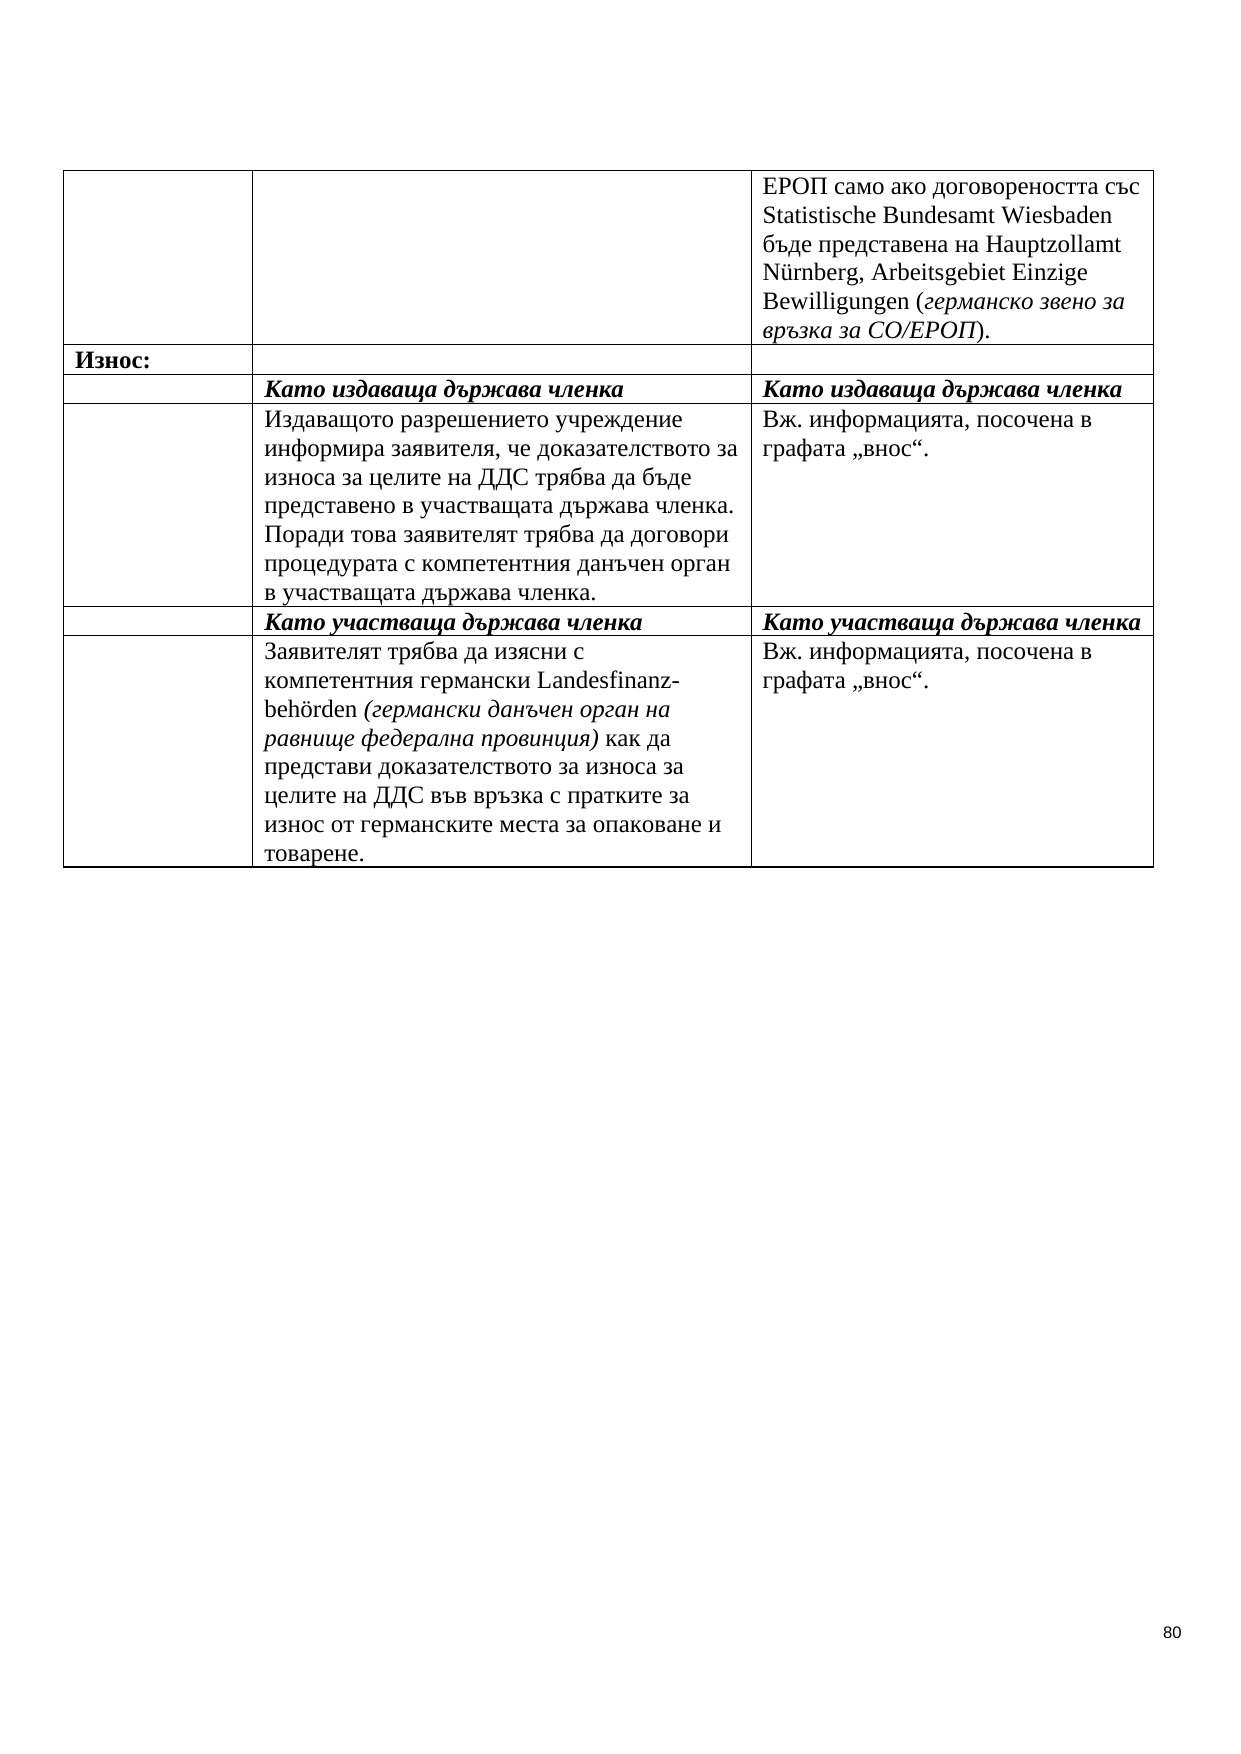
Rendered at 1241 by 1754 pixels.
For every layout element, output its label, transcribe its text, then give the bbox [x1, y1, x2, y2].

table_cell [64, 171, 252, 344]
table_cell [752, 171, 1153, 344]
table_cell Износ: [64, 345, 252, 373]
table_cell [752, 345, 1153, 373]
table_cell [253, 171, 751, 344]
table_cell Като участваща държава членка [752, 607, 1153, 635]
table_cell Заявителят трябва да изясни с компетентния германски Landesfinanz-behörden (германски данъчен орган на равнище федерална провинция) как да представи доказателството за износа за целите на ДДС във връзка с пратките за износ от германските места за опаковане и товарене. [253, 636, 751, 866]
table_cell Издаващото разрешението учреждение информира заявителя, че доказателството за износа за целите на ДДС трябва да бъде представено в участващата държава членка. Поради това заявителят трябва да договори процедурата с компетентния данъчен орган в участващата държава членка. [253, 404, 751, 606]
table_cell [64, 404, 252, 606]
table_cell Вж. информацията, посочена в графата „внос“. [752, 404, 1153, 606]
table_cell Като участваща държава членка [253, 607, 751, 635]
table_cell [64, 607, 252, 635]
table_cell [64, 636, 252, 866]
table_cell Вж. информацията, посочена в графата „внос“. [752, 636, 1153, 866]
table_cell [64, 375, 252, 403]
table_cell Като издаваща държава членка [253, 375, 751, 403]
table_cell Като издаваща държава членка [752, 375, 1153, 403]
table_cell [253, 345, 751, 373]
